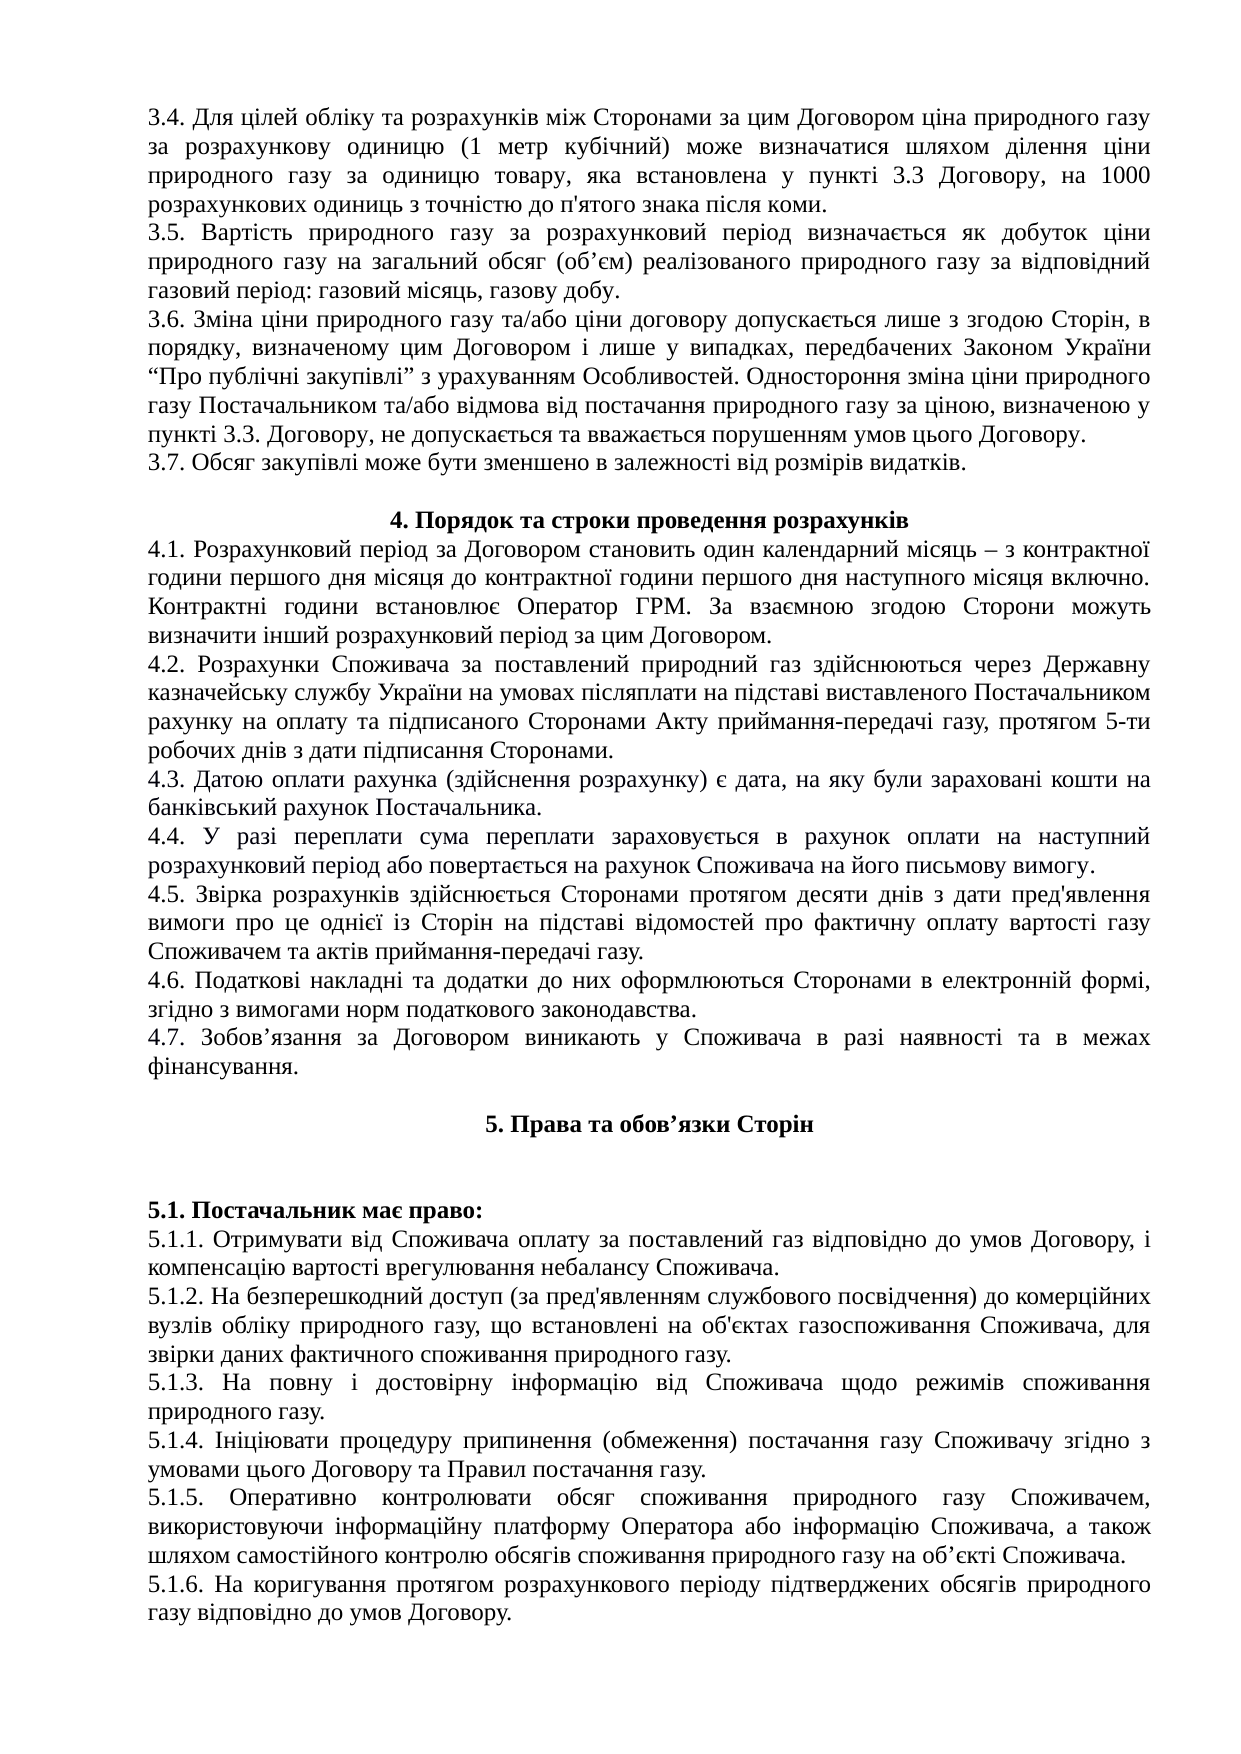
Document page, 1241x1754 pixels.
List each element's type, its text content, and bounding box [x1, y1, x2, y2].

text 4. Порядок та строки проведення розрахунків [148, 505, 1152, 534]
text 5.1.1. Отримувати від Споживача оплату за поставлений газ відповідно до умов Договору, і компенсацію вартості врегулювання небалансу Споживача. [148, 1224, 1152, 1281]
text 4.6. Податкові накладні та додатки до них оформлюються Сторонами в електронній формі, згідно з вимогами норм податкового законодавства. [148, 965, 1152, 1022]
text 5. Права та обов’язки Сторін [148, 1109, 1152, 1137]
text 4.2. Розрахунки Споживача за поставлений природний газ здійснюються через Державну казначейську службу України на умовах післяплати на підставі виставленого Постачальником рахунку на оплату та підписаного Сторонами Акту приймання-передачі газу, протягом 5-ти робочих днів з дати підписання Сторонами. [148, 649, 1152, 764]
text 3.5. Вартість природного газу за розрахунковий період визначається як добуток ціни природного газу на загальний обсяг (об’єм) реалізованого природного газу за відповідний газовий період: газовий місяць, газову добу. [148, 217, 1152, 304]
text 4.4. У разі переплати сума переплати зараховується в рахунок оплати на наступний розрахунковий період або повертається на рахунок Споживача на його письмову вимогу. [148, 821, 1152, 879]
text 5.1.2. На безперешкодний доступ (за пред'явленням службового посвідчення) до комерційних вузлів обліку природного газу, що встановлені на об'єктах газоспоживання Споживача, для звірки даних фактичного споживання природного газу. [148, 1281, 1152, 1367]
text 4.5. Звірка розрахунків здійснюється Сторонами протягом десяти днів з дати пред'явлення вимоги про це однієї із Сторін на підставі відомостей про фактичну оплату вартості газу Споживачем та актів приймання-передачі газу. [148, 879, 1152, 965]
list 3.7. Обсяг закупівлі може бути зменшено в залежності від розмірів видатків. [148, 447, 1152, 476]
text 5.1.4. Ініціювати процедуру припинення (обмеження) постачання газу Споживачу згідно з умовами цього Договору та Правил постачання газу. [148, 1425, 1152, 1482]
text 3.4. Для цілей обліку та розрахунків між Сторонами за цим Договором ціна природного газу за розрахункову одиницю (1 метр кубічний) може визначатися шляхом ділення ціни природного газу за одиницю товару, яка встановлена у пункті 3.3 Договору, на 1000 розрахункових одиниць з точністю до п'ятого знака після коми. [148, 102, 1152, 217]
text 5.1. Постачальник має право: [148, 1195, 1152, 1224]
text 5.1.3. На повну і достовірну інформацію від Споживача щодо режимів споживання природного газу. [148, 1367, 1152, 1425]
text 4.1. Розрахунковий період за Договором становить один календарний місяць – з контрактної години першого дня місяця до контрактної години першого дня наступного місяця включно. Контрактні години встановлює Оператор ГРМ. За взаємною згодою Сторони можуть визначити інший розрахунковий період за цим Договором. [148, 534, 1152, 649]
text 5.1.6. На коригування протягом розрахункового періоду підтверджених обсягів природного газу відповідно до умов Договору. [148, 1569, 1152, 1626]
text 3.6. Зміна ціни природного газу та/або ціни договору допускається лише з згодою Сторін, в порядку, визначеному цим Договором і лише у випадках, передбачених Законом України “Про публічні закупівлі” з урахуванням Особливостей. Одностороння зміна ціни природного газу Постачальником та/або відмова від постачання природного газу за ціною, визначеною у пункті 3.3. Договору, не допускається та вважається порушенням умов цього Договору. [148, 304, 1152, 447]
text 4.3. Датою оплати рахунка (здійснення розрахунку) є дата, на яку були зараховані кошти на банківський рахунок Постачальника. [148, 764, 1152, 821]
text 4.7. Зобов’язання за Договором виникають у Споживача в разі наявності та в межах фінансування. [148, 1022, 1152, 1080]
text 5.1.5. Оперативно контролювати обсяг споживання природного газу Споживачем, використовуючи інформаційну платформу Оператора або інформацію Споживача, а також шляхом самостійного контролю обсягів споживання природного газу на об’єкті Споживача. [148, 1482, 1152, 1569]
